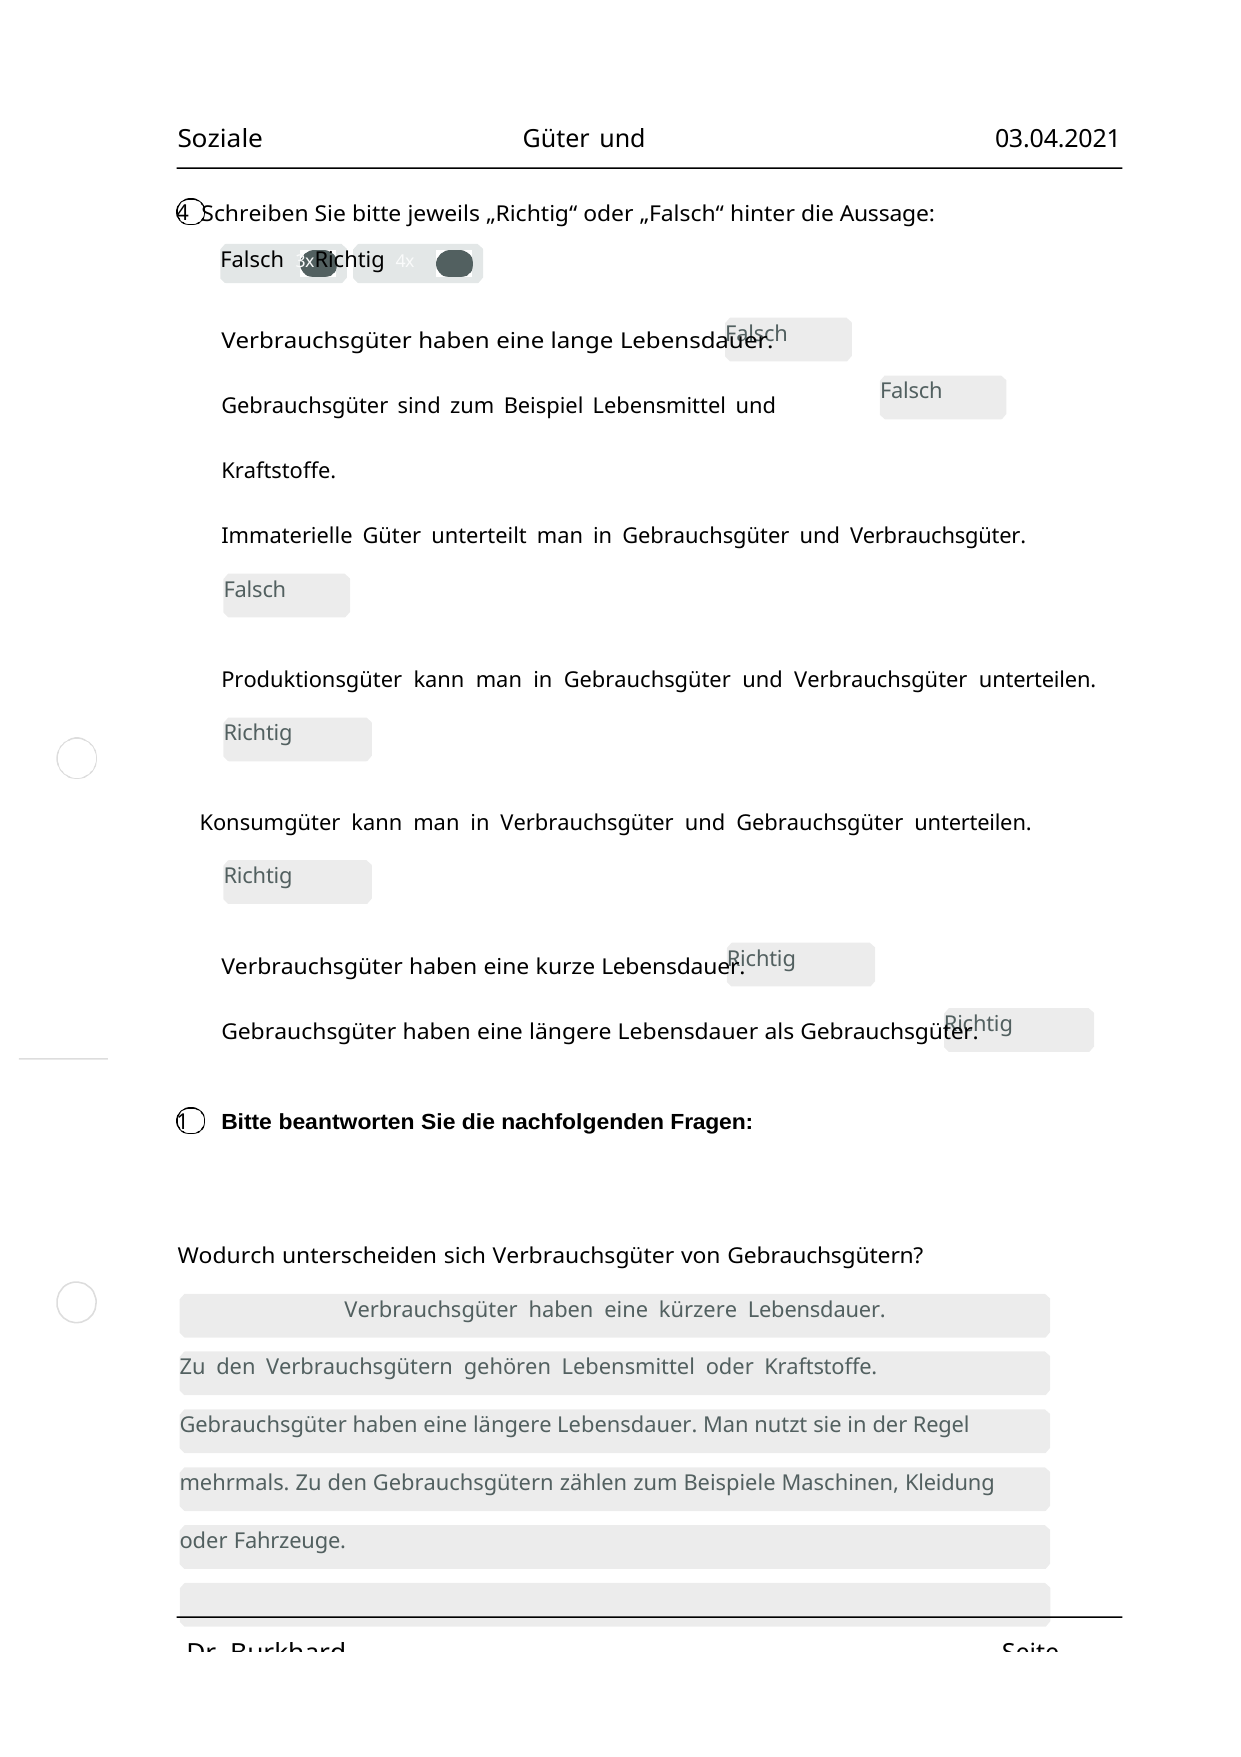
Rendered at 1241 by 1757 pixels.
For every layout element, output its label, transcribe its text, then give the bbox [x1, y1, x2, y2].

picture [436, 250, 473, 277]
picture [176, 1107, 205, 1134]
text Produktionsgüter kann man in Gebrauchsgüter und Verbrauchsgüter unterteilen. [221, 664, 1134, 694]
text Gebrauchsgüter haben eine längere Lebensdauer als Gebrauchsgüter. [221, 1016, 1134, 1046]
text Verbrauchsgüter haben eine lange Lebensdauer. Gebrauchsgüter sind zum Beispiel Lebensmittel und Kraftstoﬀe. [221, 326, 884, 485]
picture [300, 250, 337, 277]
picture [56, 737, 97, 779]
text Verbrauchsgüter haben eine kurze Lebensdauer. [221, 951, 1134, 980]
text Wodurch unterscheiden sich Verbrauchsgüter von Gebrauchsgütern? [177, 1240, 1134, 1270]
subtitle Bitte beantworten Sie die nachfolgenden Fragen: [221, 1109, 1134, 1134]
text Schreiben Sie bitte jeweils „Richtig“ oder „Falsch“ hinter die Aussage: [46, 198, 1090, 228]
text Konsumgüter kann man in Verbrauchsgüter und Gebrauchsgüter unterteilen. [147, 807, 1084, 837]
text Immaterielle Güter unterteilt man in Gebrauchsgüter und Verbrauchsgüter. [221, 520, 1134, 550]
